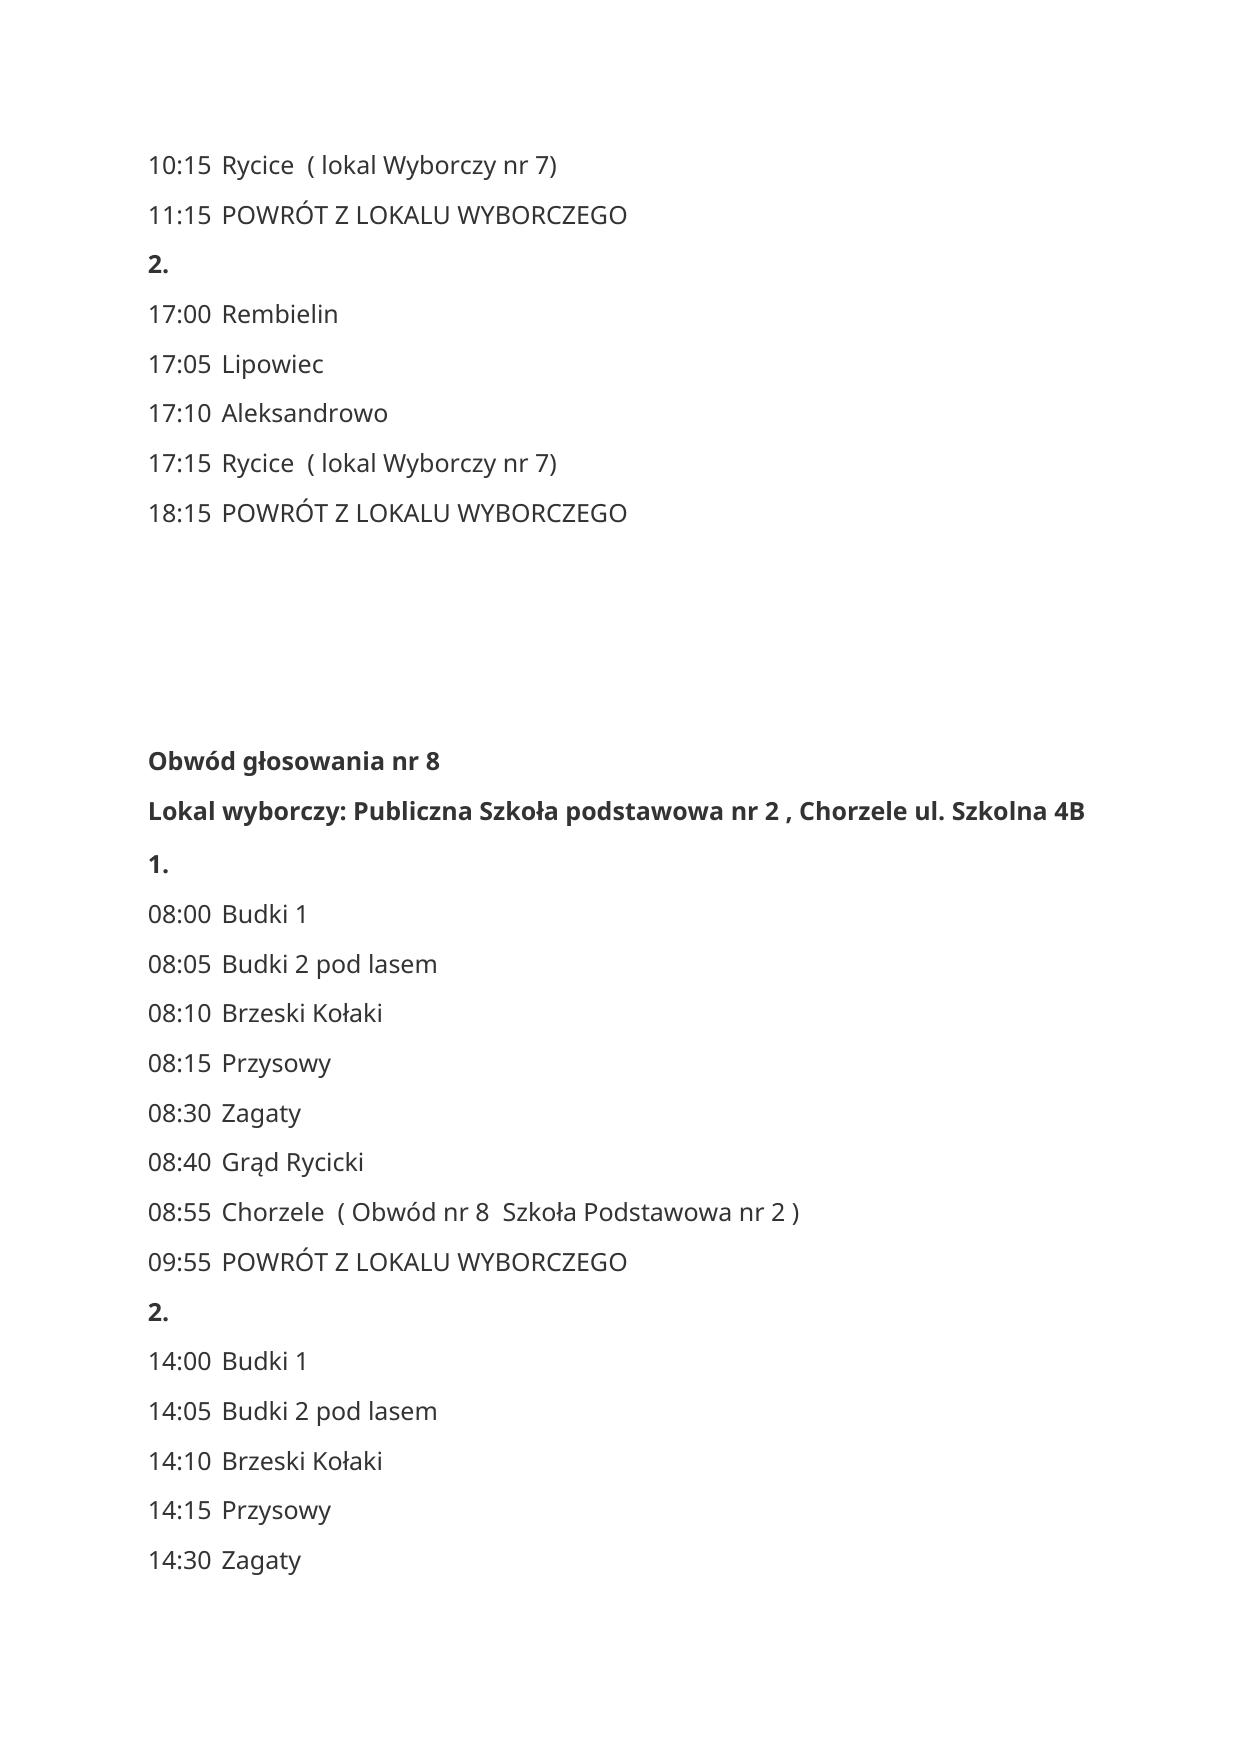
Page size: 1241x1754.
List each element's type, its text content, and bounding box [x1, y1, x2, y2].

text 10:15 Rycice ( lokal Wyborczy nr 7) [148, 148, 1093, 182]
text 2. [148, 247, 1093, 281]
text 08:10 Brzeski Kołaki [148, 996, 1093, 1030]
text 08:30 Zagaty [148, 1095, 1093, 1129]
text Obwód głosowania nr 8 [148, 744, 1093, 778]
text 2. [148, 1294, 1093, 1328]
text 17:00 Rembielin [148, 297, 1093, 331]
text 08:55 Chorzele ( Obwód nr 8 Szkoła Podstawowa nr 2 ) [148, 1195, 1093, 1229]
text 14:00 Budki 1 [148, 1344, 1093, 1378]
text 14:30 Zagaty [148, 1543, 1093, 1577]
text 1. [148, 847, 1093, 881]
text 17:15 Rycice ( lokal Wyborczy nr 7) [148, 446, 1093, 480]
text 11:15 POWRÓT Z LOKALU WYBORCZEGO [148, 197, 1093, 231]
text 14:15 Przysowy [148, 1493, 1093, 1527]
text 14:05 Budki 2 pod lasem [148, 1393, 1093, 1428]
text 17:10 Aleksandrowo [148, 396, 1093, 430]
text Lokal wyborczy: Publiczna Szkoła podstawowa nr 2 , Chorzele ul. Szkolna 4B [148, 793, 1093, 828]
text 08:40 Grąd Rycicki [148, 1145, 1093, 1179]
text 08:00 Budki 1 [148, 897, 1093, 931]
text 17:05 Lipowiec [148, 346, 1093, 380]
text 09:55 POWRÓT Z LOKALU WYBORCZEGO [148, 1244, 1093, 1278]
text 14:10 Brzeski Kołaki [148, 1443, 1093, 1477]
text 08:05 Budki 2 pod lasem [148, 946, 1093, 980]
text 18:15 POWRÓT Z LOKALU WYBORCZEGO [148, 495, 1093, 529]
text 08:15 Przysowy [148, 1046, 1093, 1080]
